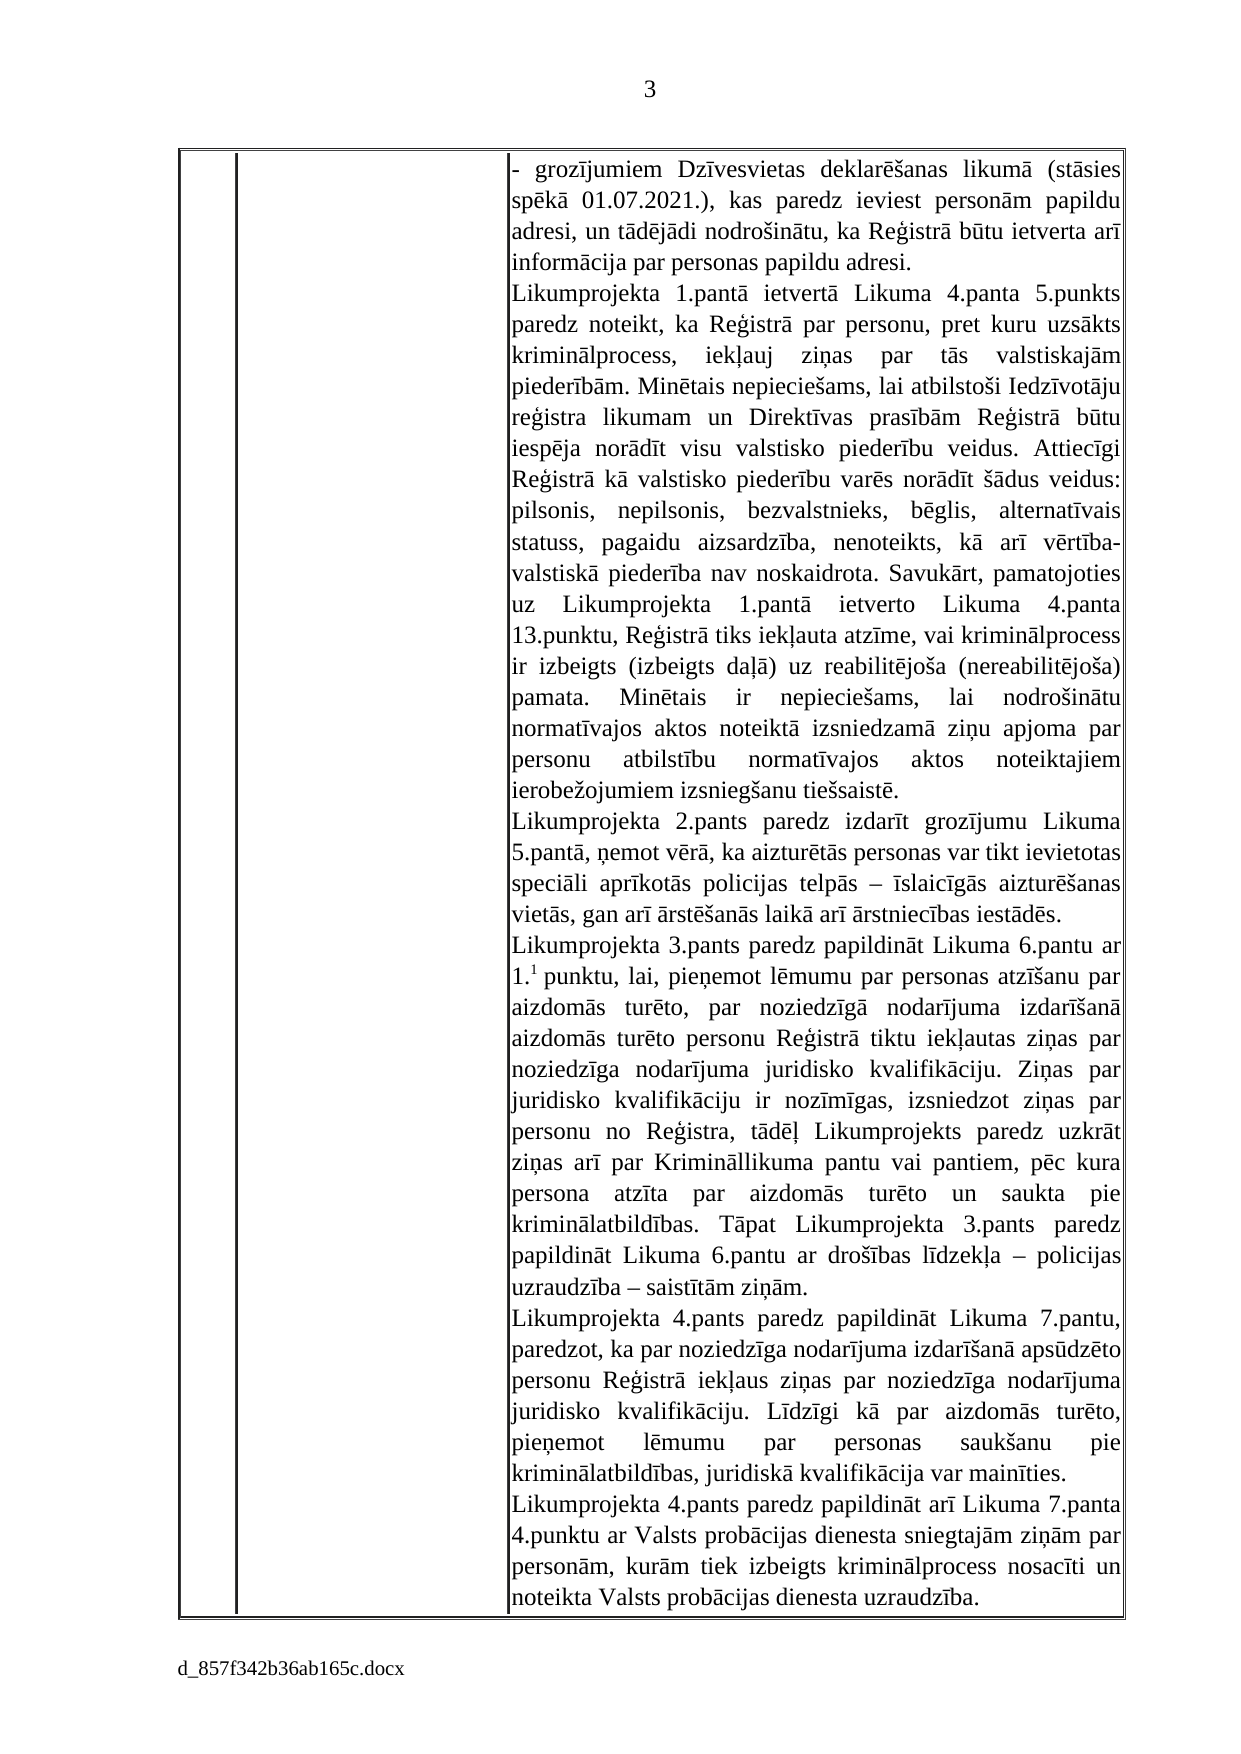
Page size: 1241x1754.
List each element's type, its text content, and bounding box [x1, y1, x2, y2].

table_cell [508, 151, 1123, 1616]
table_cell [236, 151, 508, 1616]
table_cell 2. [181, 151, 236, 1616]
